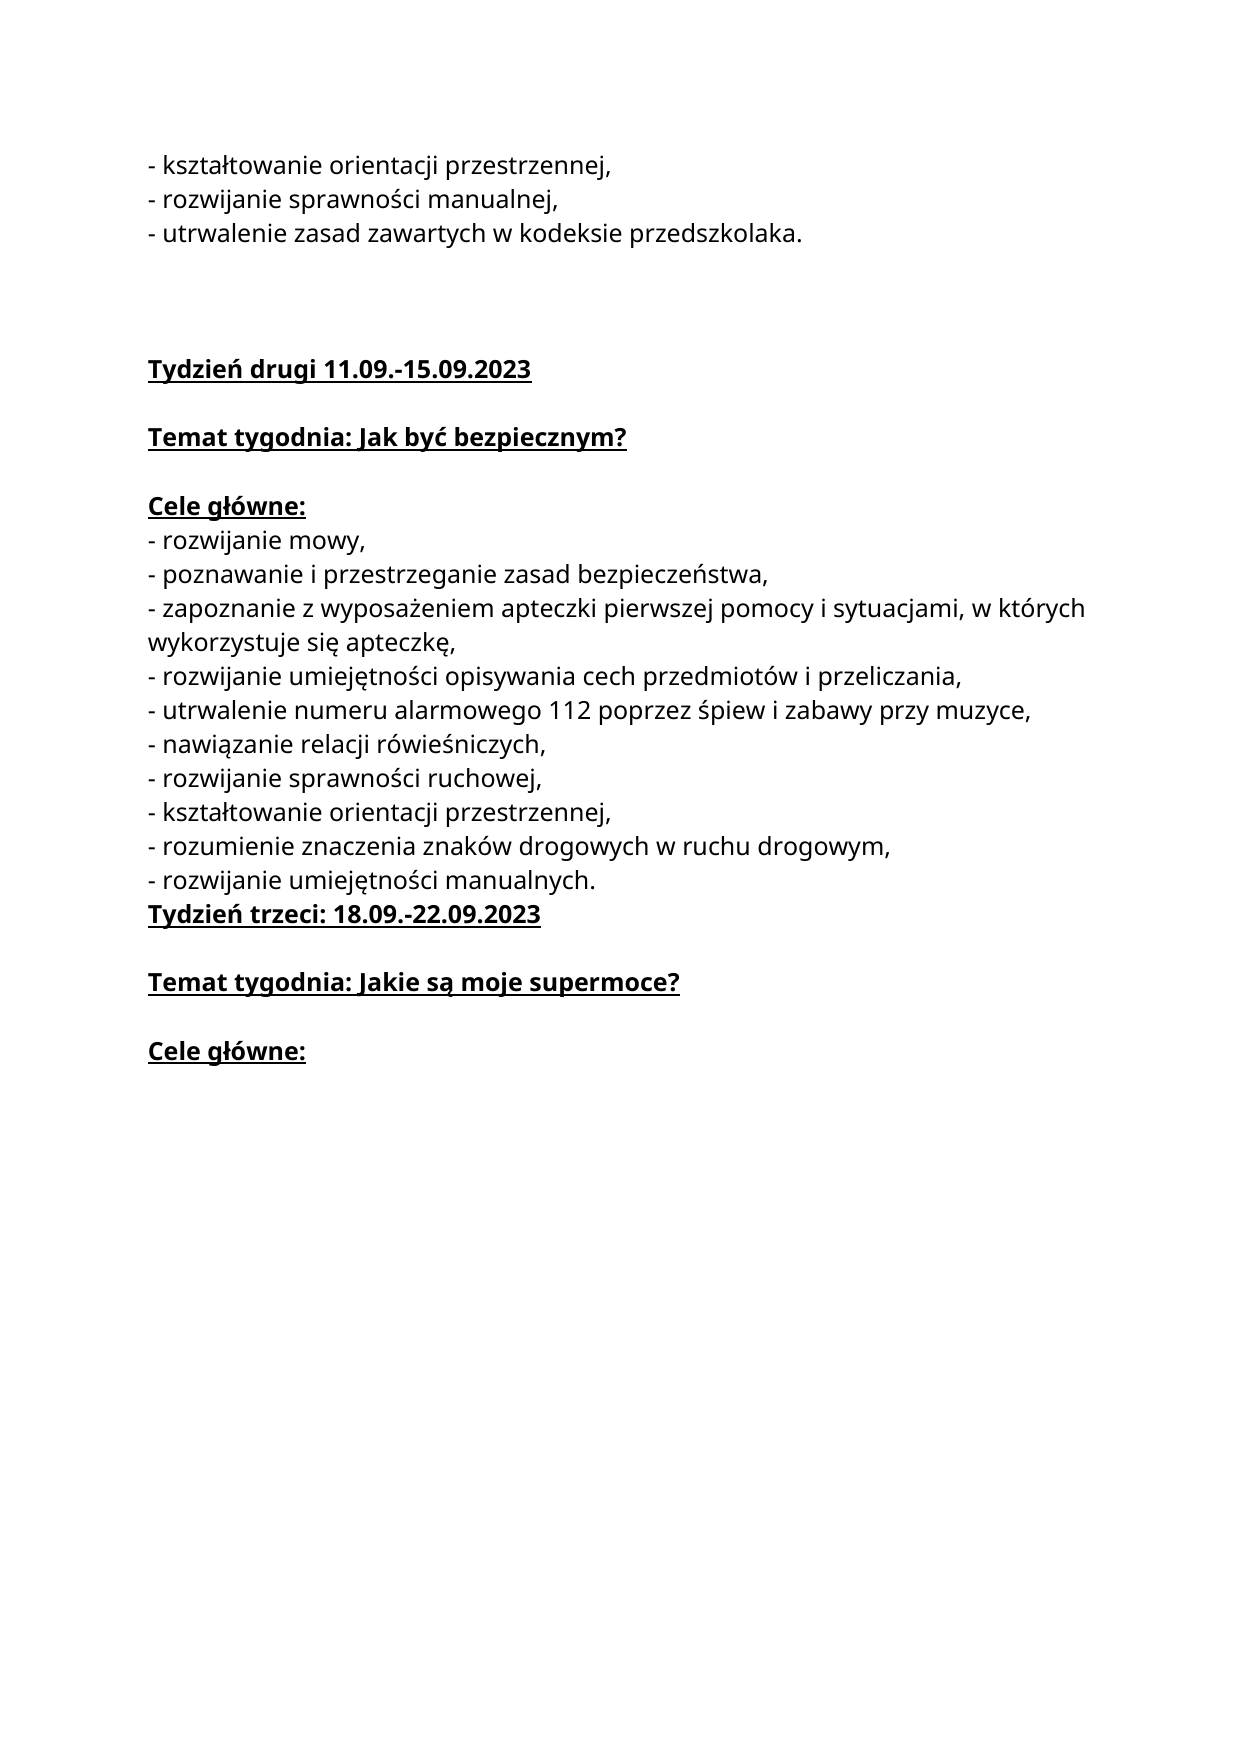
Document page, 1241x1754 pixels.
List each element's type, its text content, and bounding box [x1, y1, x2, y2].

text Temat tygodnia: Jak być bezpiecznym? [148, 420, 1093, 454]
text - rozwijanie mowy, [148, 522, 1093, 556]
text Temat tygodnia: Jakie są moje supermoce? [148, 965, 1093, 999]
text - rozwijanie umiejętności manualnych. [148, 863, 1093, 897]
text Tydzień drugi 11.09.-15.09.2023 [148, 352, 1093, 386]
text - kształtowanie orientacji przestrzennej, [148, 148, 1093, 182]
text - utrwalenie zasad zawartych w kodeksie przedszkolaka. [148, 216, 1093, 250]
text - rozumienie znaczenia znaków drogowych w ruchu drogowym, [148, 829, 1093, 863]
text - utrwalenie numeru alarmowego 112 poprzez śpiew i zabawy przy muzyce, [148, 693, 1093, 727]
text - rozwijanie sprawności manualnej, [148, 182, 1093, 216]
text - poznawanie i przestrzeganie zasad bezpieczeństwa, [148, 556, 1093, 590]
text Cele główne: [148, 1033, 1093, 1067]
text - kształtowanie orientacji przestrzennej, [148, 795, 1093, 829]
text - zapoznanie z wyposażeniem apteczki pierwszej pomocy i sytuacjami, w których wykorzystuje się apteczkę, [148, 590, 1093, 658]
text Cele główne: [148, 488, 1093, 522]
text - rozwijanie umiejętności opisywania cech przedmiotów i przeliczania, [148, 658, 1093, 693]
text Tydzień trzeci: 18.09.-22.09.2023 [148, 897, 1093, 931]
text - rozwijanie sprawności ruchowej, [148, 761, 1093, 795]
text - nawiązanie relacji rówieśniczych, [148, 727, 1093, 761]
